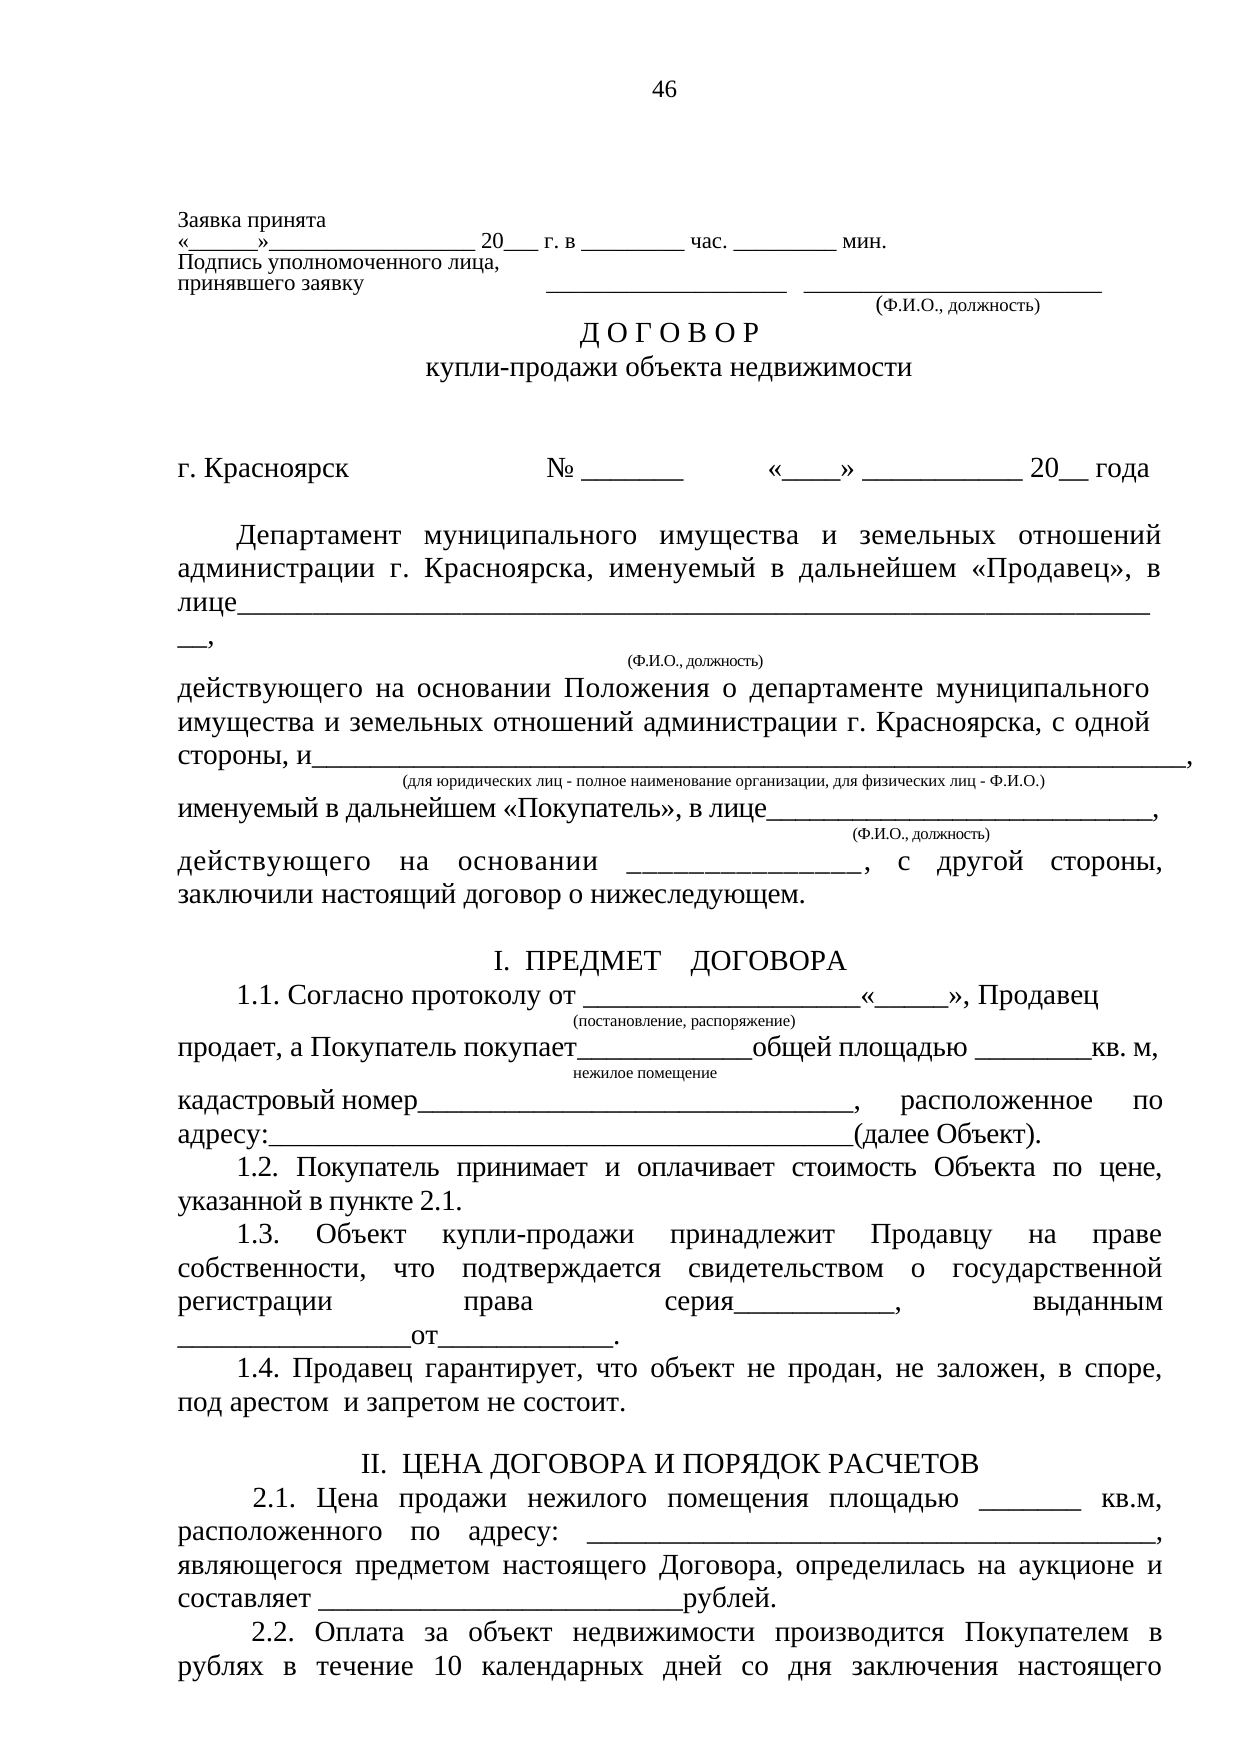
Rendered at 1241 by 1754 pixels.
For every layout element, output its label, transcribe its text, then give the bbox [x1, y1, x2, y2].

text 1.2. Покупатель принимает и оплачивает стоимость Объекта по цене, указанной в пункте 2.1. [177, 1149, 1163, 1216]
text (Ф.И.О., должность) [552, 651, 1163, 670]
text II. ЦЕНА ДОГОВОРА И ПОРЯДОК РАСЧЕТОВ [177, 1446, 1163, 1480]
text Департамент муниципального имущества и земельных отношений администрации г. Красноярска, именуемый в дальнейшем «Продавец», в лице_______________________________________________________________, [177, 517, 1163, 651]
text Подпись уполномоченного лица, [177, 252, 1152, 273]
text именуемый в дальнейшем «Покупатель», в лице___________________________, [177, 790, 1163, 823]
title Д О Г О В О Р [177, 316, 1161, 349]
text 1.4. Продавец гарантирует, что объект не продан, не заложен, в споре, под арестом и запретом не состоит. [177, 1351, 1163, 1418]
text 1.1. Согласно протоколу от ___________________«_____», Продавец [236, 977, 1163, 1010]
text «______»__________________ 20___ г. в _________ час. _________ мин. [177, 231, 1152, 252]
text г. Красноярск № _______ «____» ___________ 20__ года [177, 450, 1161, 483]
text принявшего заявку _____________________ __________________________ [177, 273, 1152, 294]
text (Ф.И.О., должность) [767, 294, 1152, 316]
text (для юридических лиц - полное наименование организации, для физических лиц - Ф.И.О.) [327, 771, 1163, 790]
text 2.1. Цена продажи нежилого помещения площадью _______ кв.м, расположенного по адресу: _______________________________________, являющегося предметом настоящего Договора, определилась на аукционе и составляет _________________________рублей. [177, 1480, 1163, 1614]
text действующего на основании Положения о департаменте муниципального имущества и земельных отношений администрации г. Красноярска, с одной стороны, и , [177, 670, 1152, 771]
text купли-продажи объекта недвижимости [177, 349, 1161, 383]
text 1.3. Объект купли-продажи принадлежит Продавцу на праве собственности, что подтверждается свидетельством о государственной регистрации права серия___________, выданным ________________от____________. [177, 1216, 1163, 1351]
text (постановление, распоряжение) [236, 1010, 1163, 1029]
text действующего на основании _______________, с другой стороны, заключили настоящий договор о нижеследующем. [177, 843, 1163, 910]
text (Ф.И.О., должность) [777, 823, 1163, 843]
text кадастровый номер , расположенное по адресу: (далее Объект). [177, 1082, 1163, 1149]
text нежилое помещение [177, 1063, 1163, 1082]
text Заявка принята [177, 210, 1152, 231]
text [177, 1614, 1163, 1681]
text продает, а Покупатель покупает____________общей площадью ________кв. м, [177, 1029, 1163, 1063]
text I. ПРЕДМЕТ ДОГОВОРА [177, 943, 1163, 977]
